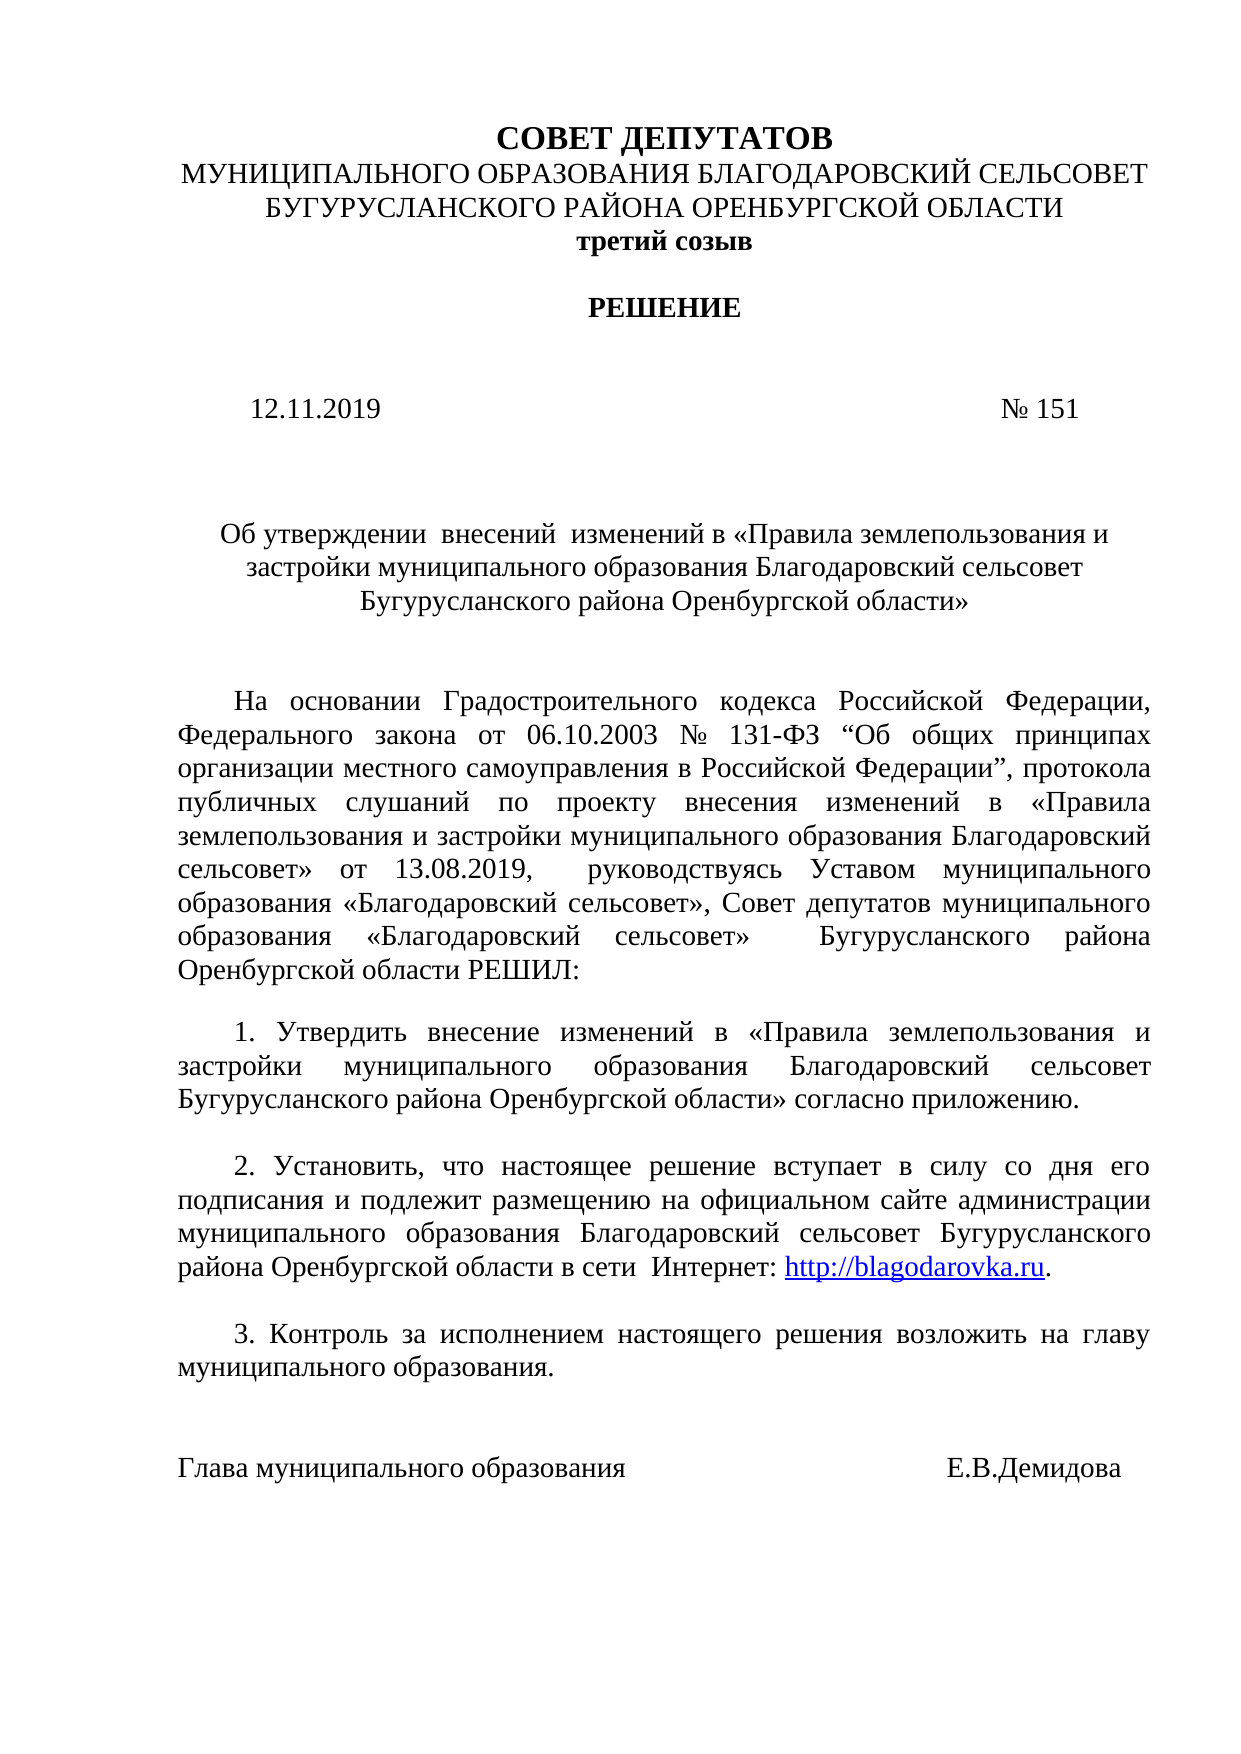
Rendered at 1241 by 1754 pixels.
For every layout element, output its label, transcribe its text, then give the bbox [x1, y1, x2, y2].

text Глава муниципального образования Е.В.Демидова [177, 1450, 1152, 1484]
text 12.11.2019 № 151 [177, 391, 1152, 425]
text БУГУРУСЛАНСКОГО РАЙОНА ОРЕНБУРГСКОЙ ОБЛАСТИ [177, 190, 1152, 223]
text 2. Установить, что настоящее решение вступает в силу со дня его подписания и подлежит размещению на официальном сайте администрации муниципального образования Благодаровский сельсовет Бугурусланского района Оренбургской области в сети Интернет: http://blagodarovka.ru. [177, 1148, 1152, 1282]
text 3. Контроль за исполнением настоящего решения возложить на главу муниципального образования. [177, 1316, 1152, 1383]
text Об утверждении внесений изменений в «Правила землепользования и застройки муниципального образования Благодаровский сельсовет Бугурусланского района Оренбургской области» [177, 516, 1152, 616]
text 1. Утвердить внесение изменений в «Правила землепользования и застройки муниципального образования Благодаровский сельсовет Бугурусланского района Оренбургской области» согласно приложению. [177, 1014, 1152, 1115]
text МУНИЦИПАЛЬНОГО ОБРАЗОВАНИЯ БЛАГОДАРОВСКИЙ СЕЛЬСОВЕТ [177, 156, 1152, 190]
text РЕШЕНИЕ [177, 291, 1152, 324]
text СОВЕТ ДЕПУТАТОВ [177, 118, 1152, 156]
text На основании Градостроительного кодекса Российской Федерации, Федерального закона от 06.10.2003 № 131-ФЗ “Об общих принципах организации местного самоуправления в Российской Федерации”, протокола публичных слушаний по проекту внесения изменений в «Правила землепользования и застройки муниципального образования Благодаровский сельсовет» от 13.08.2019, руководствуясь Уставом муниципального образования «Благодаровский сельсовет», Совет депутатов муниципального образования «Благодаровский сельсовет» Бугурусланского района Оренбургской области РЕШИЛ: [177, 683, 1152, 985]
text третий созыв [177, 223, 1152, 257]
